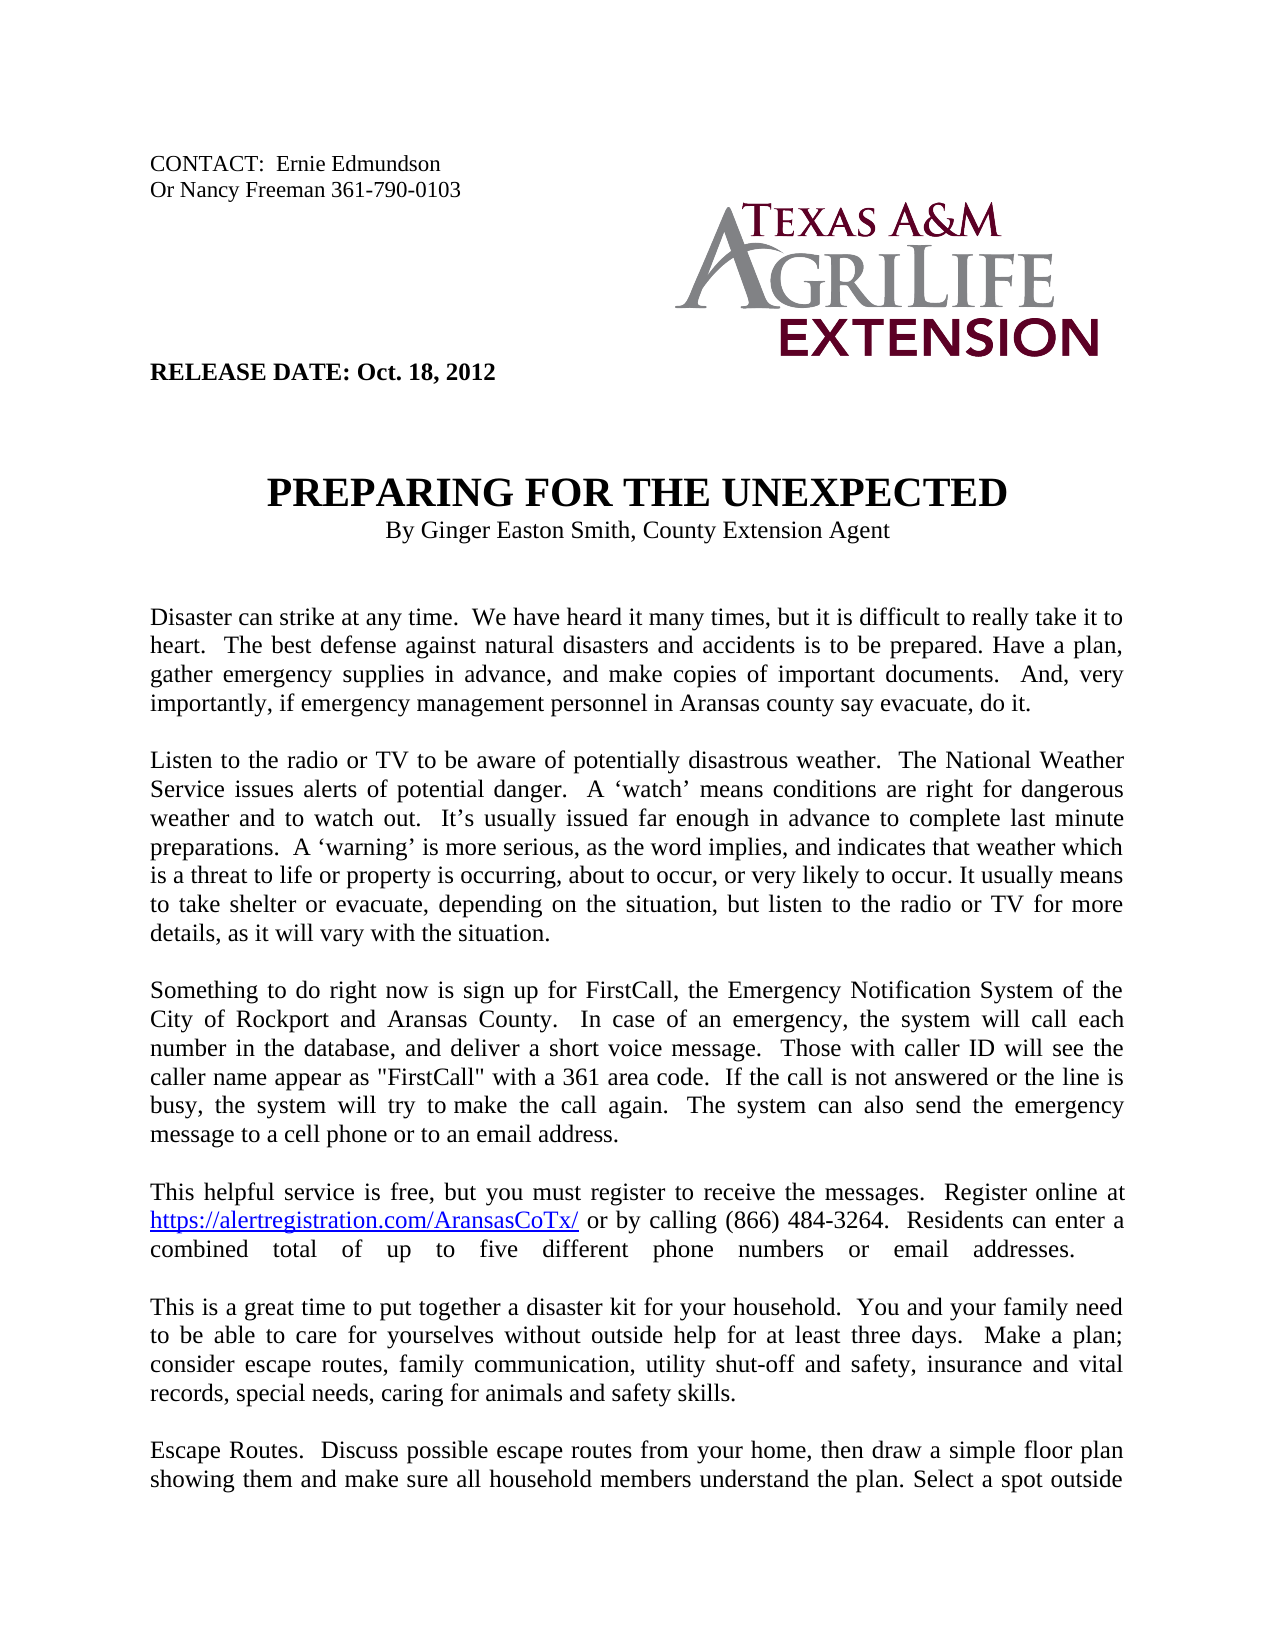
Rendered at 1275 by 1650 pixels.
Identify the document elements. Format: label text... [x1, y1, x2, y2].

text CONTACT: Ernie Edmundson [150, 150, 1125, 176]
text This is a great time to put together a disaster kit for your household. You and your family need to be able to care for yourselves without outside help for at least three days. Make a plan; consider escape routes, family communication, utility shut-off and safety, insurance and vital records, special needs, caring for animals and safety skills. [150, 1292, 1125, 1407]
text RELEASE DATE: Oct. 18, 2012 [150, 357, 1125, 386]
text PREPARING FOR THE UNEXPECTED [150, 467, 1125, 515]
text By Ginger Easton Smith, County Extension Agent [150, 515, 1125, 544]
picture [675, 202, 1098, 357]
text This helpful service is free, but you must register to receive the messages. Register online at https://alertregistration.com/AransasCoTx/ or by calling (866) 484-3264. Residents can enter a combined total of up to five different phone numbers or email addresses. [150, 1148, 1125, 1292]
text Listen to the radio or TV to be aware of potentially disastrous weather. The National Weather Service issues alerts of potential danger. A ‘watch’ means conditions are right for dangerous weather and to watch out. It’s usually issued far enough in advance to complete last minute preparations. A ‘warning’ is more serious, as the word implies, and indicates that weather which is a threat to life or property is occurring, about to occur, or very likely to occur. It usually means to take shelter or evacuate, depending on the situation, but listen to the radio or TV for more details, as it will vary with the situation. [150, 745, 1125, 947]
text Something to do right now is sign up for FirstCall, the Emergency Notification System of the City of Rockport and Aransas County. In case of an emergency, the system will call each number in the database, and deliver a short voice message. Those with caller ID will see the caller name appear as "FirstCall" with a 361 area code. If the call is not answered or the line is busy, the system will try to make the call again. The system can also send the emergency message to a cell phone or to an email address. [150, 975, 1125, 1148]
text Or Nancy Freeman 361-790-0103 [150, 176, 1125, 203]
text Disaster can strike at any time. We have heard it many times, but it is difficult to really take it to heart. The best defense against natural disasters and accidents is to be prepared. Have a plan, gather emergency supplies in advance, and make copies of important documents. And, very importantly, if emergency management personnel in Aransas county say evacuate, do it. [150, 602, 1125, 717]
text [150, 1435, 1125, 1493]
